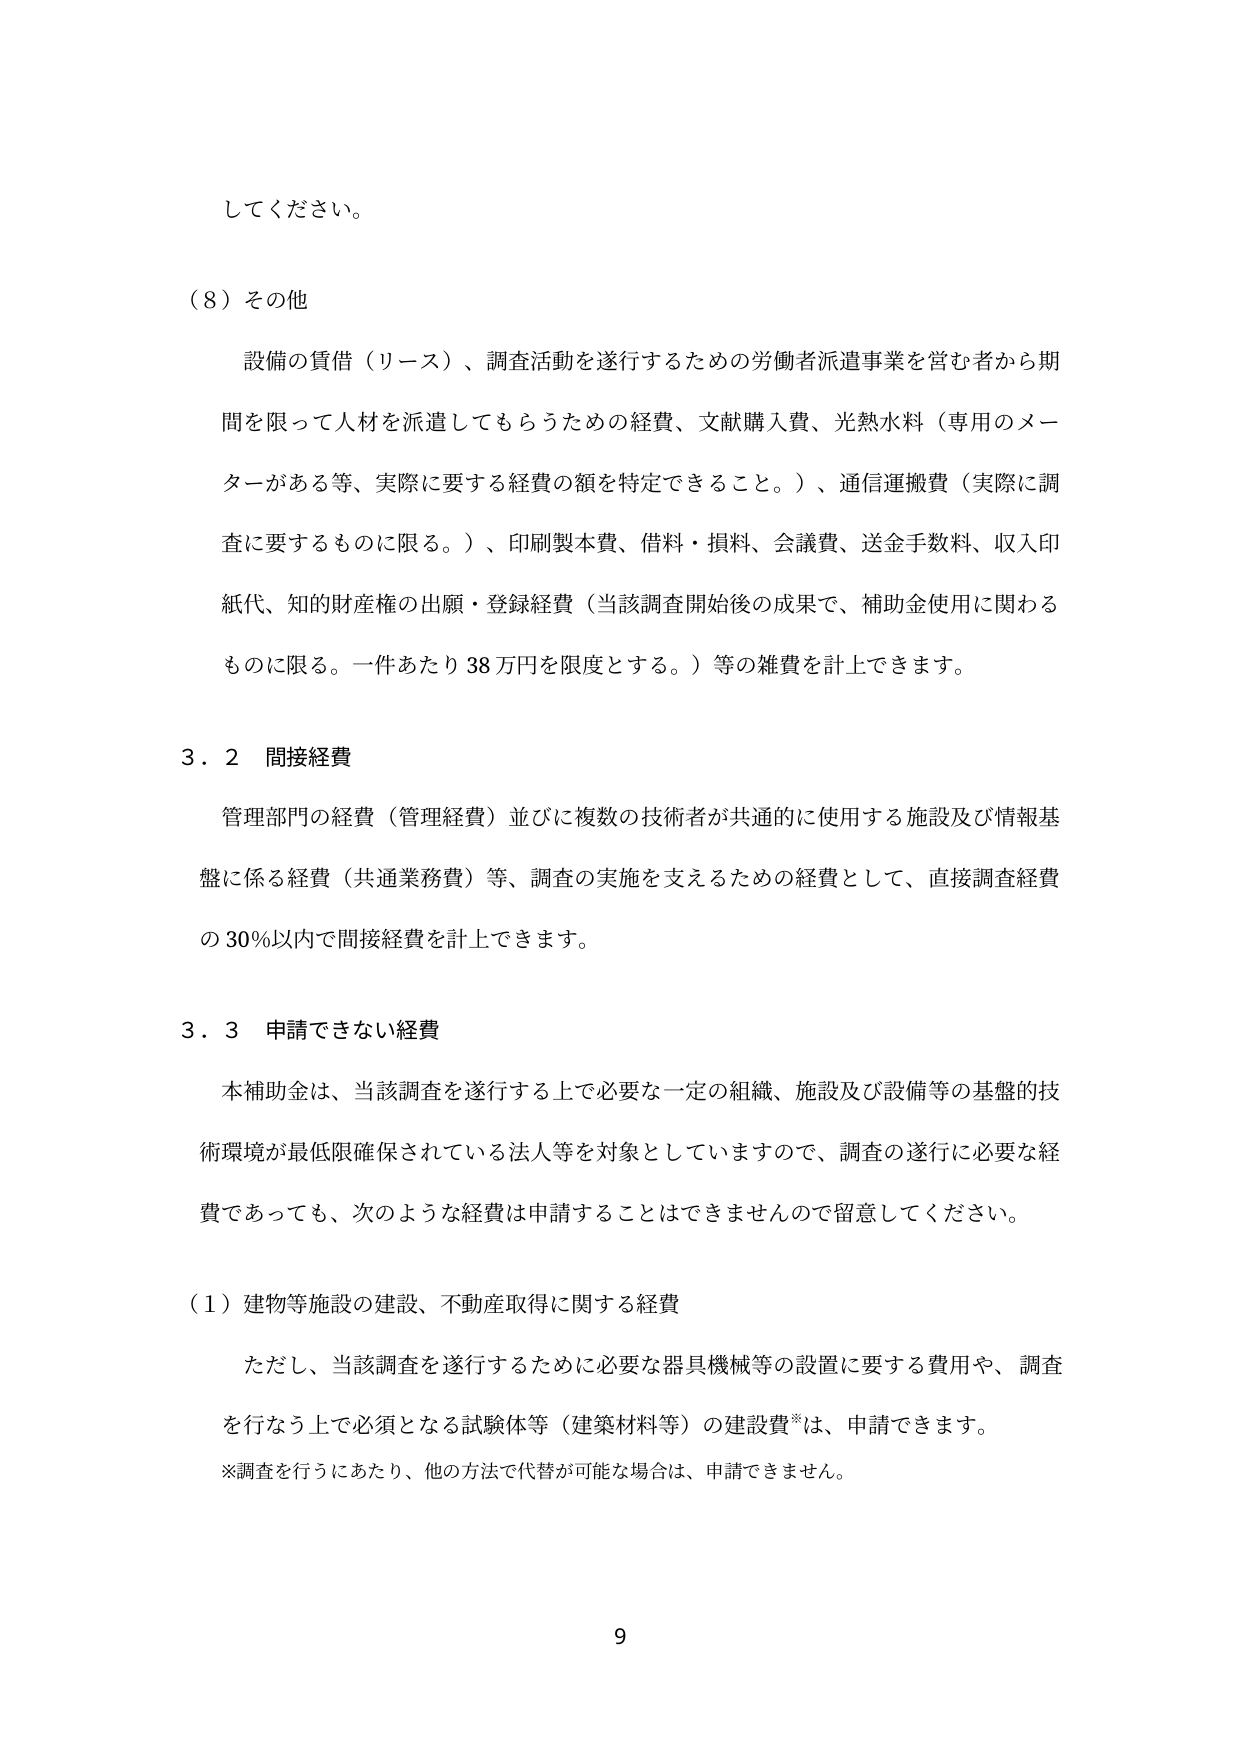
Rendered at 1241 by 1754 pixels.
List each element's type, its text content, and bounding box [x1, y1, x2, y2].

text （８）その他 [177, 269, 1063, 329]
text （１）建物等施設の建設、不動産取得に関する経費 [177, 1272, 1063, 1333]
text 本補助金は、当該調査を遂行する上で必要な一定の組織、施設及び設備等の基盤的技術環境が最低限確保されている法人等を対象としていますので、調査の遂行に必要な経費であっても、次のような経費は申請することはできませんので留意してください。 [199, 1059, 1063, 1242]
text ※調査を行うにあたり、他の方法で代替が可能な場合は、申請できません。 [221, 1455, 1063, 1485]
text ただし、当該調査を遂行するために必要な器具機械等の設置に要する費用や、調査を行なう上で必須となる試験体等（建築材料等）の建設費※は、申請できます。 [221, 1333, 1063, 1455]
text 設備の賃借（リース）、調査活動を遂行するための労働者派遣事業を営む者から期間を限って人材を派遣してもらうための経費、文献購入費、光熱水料（専用のメーターがある等、実際に要する経費の額を特定できること。）、通信運搬費（実際に調査に要するものに限る。）、印刷製本費、借料・損料、会議費、送金手数料、収入印紙代、知的財産権の出願・登録経費（当該調査開始後の成果で、補助金使用に関わるものに限る。一件あたり38万円を限度とする。）等の雑費を計上できます。 [221, 329, 1063, 694]
text ３．３ 申請できない経費 [177, 999, 1063, 1059]
text ３．２ 間接経費 [177, 725, 1063, 786]
text 管理部門の経費（管理経費）並びに複数の技術者が共通的に使用する施設及び情報基盤に係る経費（共通業務費）等、調査の実施を支えるための経費として、直接調査経費の30％以内で間接経費を計上できます。 [199, 786, 1063, 968]
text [221, 177, 1063, 238]
